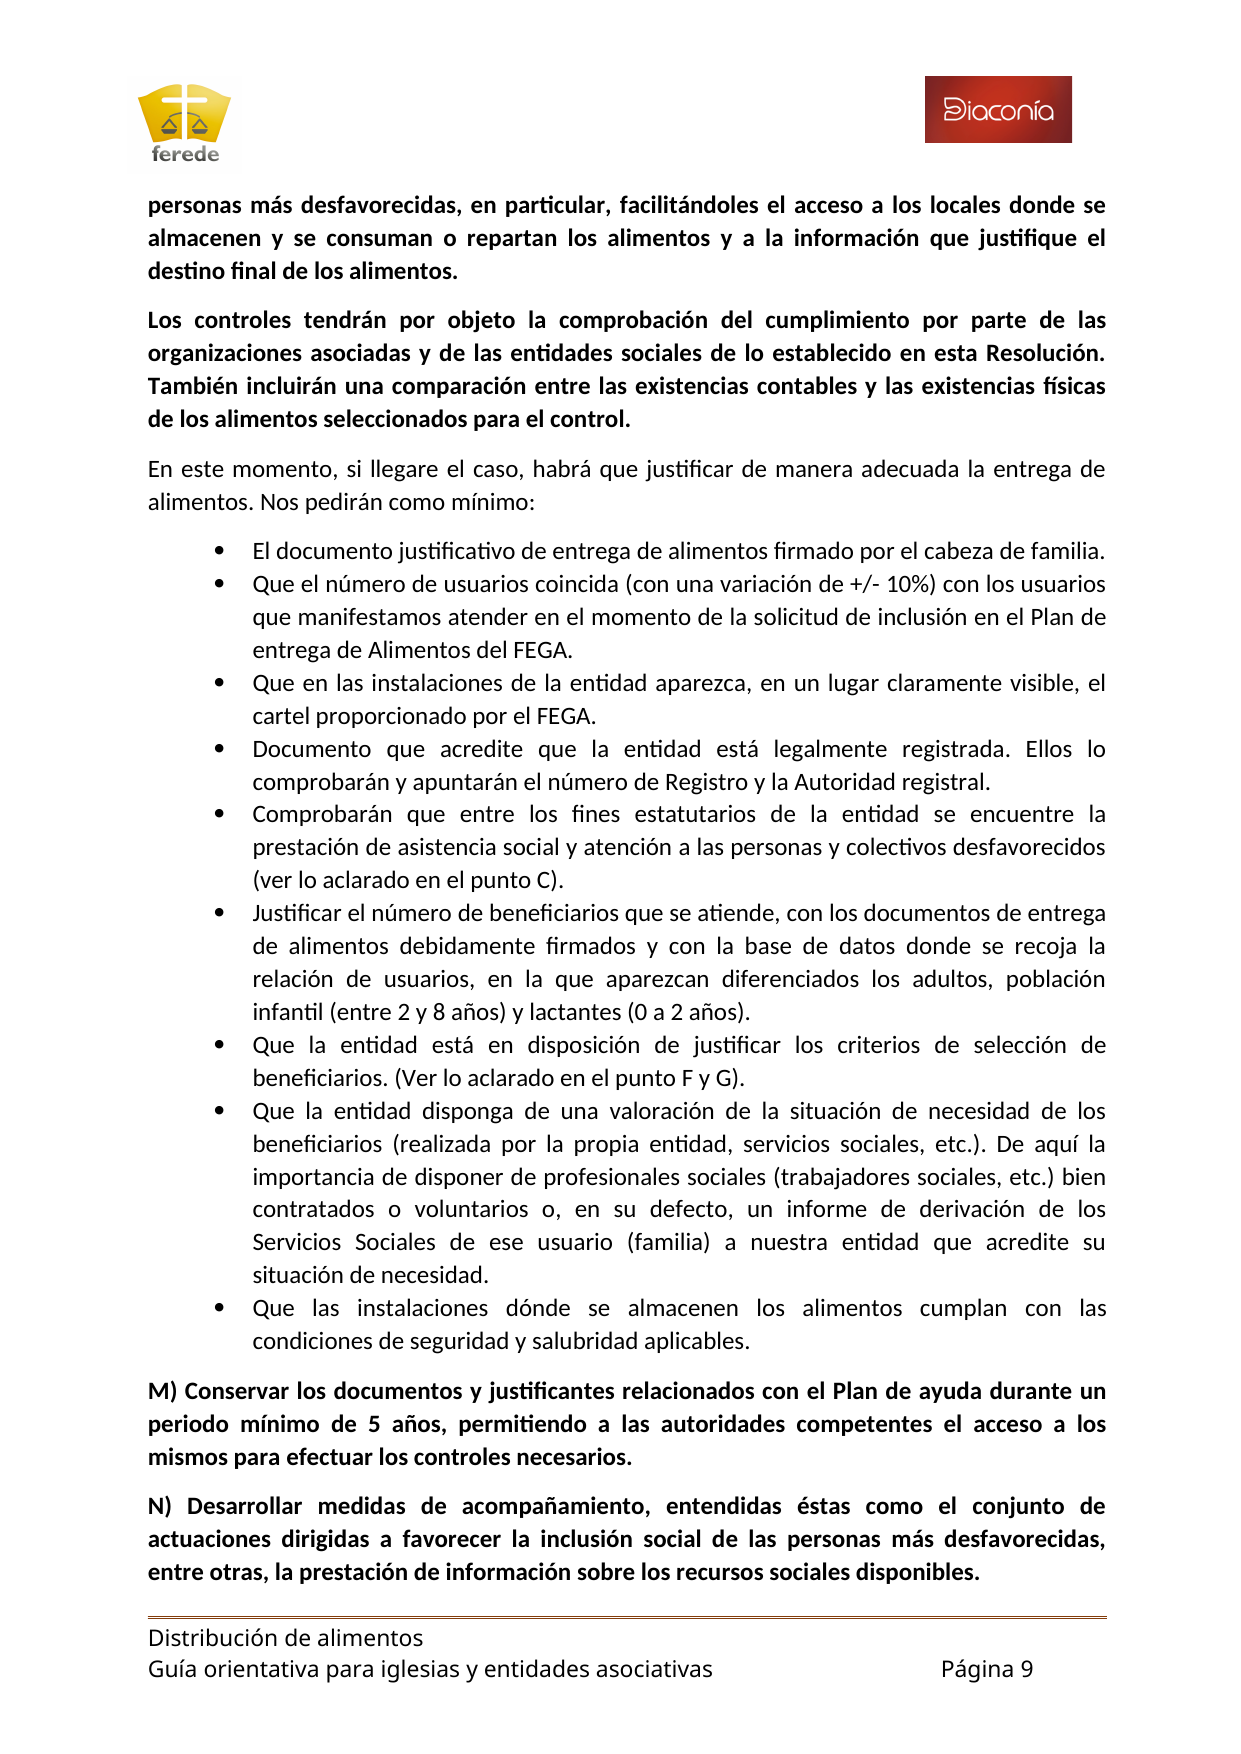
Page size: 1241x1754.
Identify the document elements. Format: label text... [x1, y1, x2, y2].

list Que el número de usuarios coincida (con una variación de +/- 10%) con los usuarios que manifestamos atender en el momento de la solicitud de inclusión en el Plan de entrega de Alimentos del FEGA. [215, 568, 1107, 664]
list Que las instalaciones dónde se almacenen los alimentos cumplan con las condiciones de seguridad y salubridad aplicables. [215, 1292, 1107, 1356]
picture [925, 76, 1073, 143]
list Que en las instalaciones de la entidad aparezca, en un lugar claramente visible, el cartel proporcionado por el FEGA. [215, 667, 1107, 730]
list Justificar el número de beneficiarios que se atiende, con los documentos de entrega de alimentos debidamente firmados y con la base de datos donde se recoja la relación de usuarios, en la que aparezcan diferenciados los adultos, población infantil (entre 2 y 8 años) y lactantes (0 a 2 años). [215, 897, 1107, 1027]
picture [126, 76, 243, 174]
text M) Conservar los documentos y justificantes relacionados con el Plan de ayuda durante un periodo mínimo de 5 años, permitiendo a las autoridades competentes el acceso a los mismos para efectuar los controles necesarios. [148, 1375, 1107, 1471]
list Que la entidad disponga de una valoración de la situación de necesidad de los beneficiarios (realizada por la propia entidad, servicios sociales, etc.). De aquí la importancia de disponer de profesionales sociales (trabajadores sociales, etc.) bien contratados o voluntarios o, en su defecto, un informe de derivación de los Servicios Sociales de ese usuario (familia) a nuestra entidad que acredite su situación de necesidad. [215, 1095, 1107, 1290]
list Que la entidad está en disposición de justificar los criterios de selección de beneficiarios. (Ver lo aclarado en el punto F y G). [215, 1029, 1107, 1092]
list Comprobarán que entre los fines estatutarios de la entidad se encuentre la prestación de asistencia social y atención a las personas y colectivos desfavorecidos (ver lo aclarado en el punto C). [215, 799, 1107, 895]
list Documento que acredite que la entidad está legalmente registrada. Ellos lo comprobarán y apuntarán el número de Registro y la Autoridad registral. [215, 733, 1107, 796]
text En este momento, si llegare el caso, habrá que justificar de manera adecuada la entrega de alimentos. Nos pedirán como mínimo: [148, 453, 1107, 516]
list El documento justificativo de entrega de alimentos firmado por el cabeza de familia. [215, 535, 1107, 566]
text N) Desarrollar medidas de acompañamiento, entendidas éstas como el conjunto de actuaciones dirigidas a favorecer la inclusión social de las personas más desfavorecidas, entre otras, la prestación de información sobre los recursos sociales disponibles. [148, 1490, 1107, 1587]
text Los controles tendrán por objeto la comprobación del cumplimiento por parte de las organizaciones asociadas y de las entidades sociales de lo establecido en esta Resolución. También incluirán una comparación entre las existencias contables y las existencias físicas de los alimentos seleccionados para el control. [148, 304, 1107, 434]
